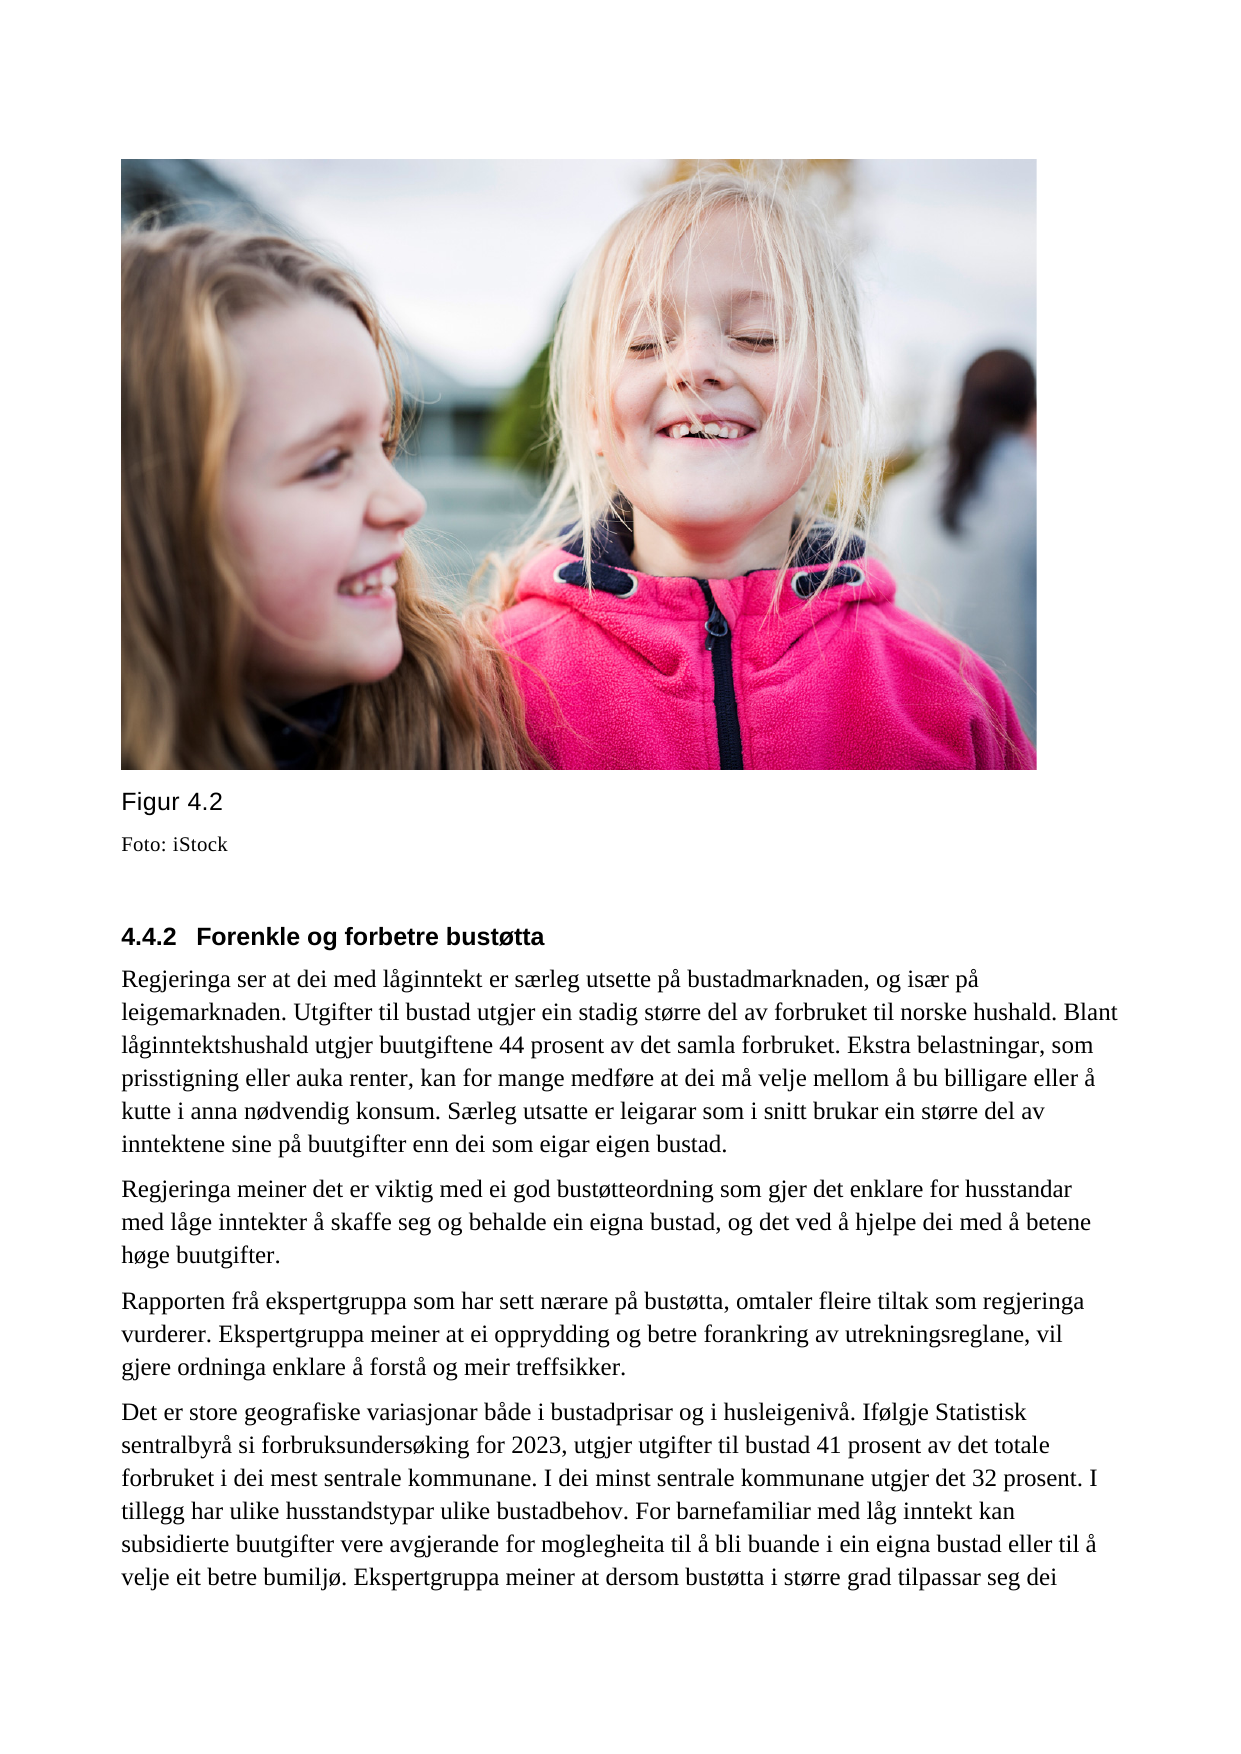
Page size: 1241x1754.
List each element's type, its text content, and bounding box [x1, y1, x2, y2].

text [121, 1397, 1119, 1591]
text Foto: iStock [121, 832, 1119, 856]
subtitle Forenkle og forbetre bustøtta [121, 922, 1119, 951]
text Regjeringa ser at dei med låginntekt er særleg utsette på bustadmarknaden, og især på leigemarknaden. Utgifter til bustad utgjer ein stadig større del av forbruket til norske hushald. Blant låginntektshushald utgjer buutgiftene 44 prosent av det samla forbruket. Ekstra belastningar, som prisstigning eller auka renter, kan for mange medføre at dei må velje mellom å bu billigare eller å kutte i anna nødvendig konsum. Særleg utsatte er leigarar som i snitt brukar ein større del av inntektene sine på buutgifter enn dei som eigar eigen bustad. [121, 964, 1119, 1157]
text Regjeringa meiner det er viktig med ei god bustøtteordning som gjer det enklare for husstandar med låge inntekter å skaffe seg og behalde ein eigna bustad, og det ved å hjelpe dei med å betene høge buutgifter. [121, 1174, 1119, 1269]
text Rapporten frå ekspertgruppa som har sett nærare på bustøtta, omtaler fleire tiltak som regjeringa vurderer. Ekspertgruppa meiner at ei opprydding og betre forankring av utrekningsreglane, vil gjere ordninga enklare å forstå og meir treffsikker. [121, 1286, 1119, 1381]
picture [121, 159, 1037, 770]
